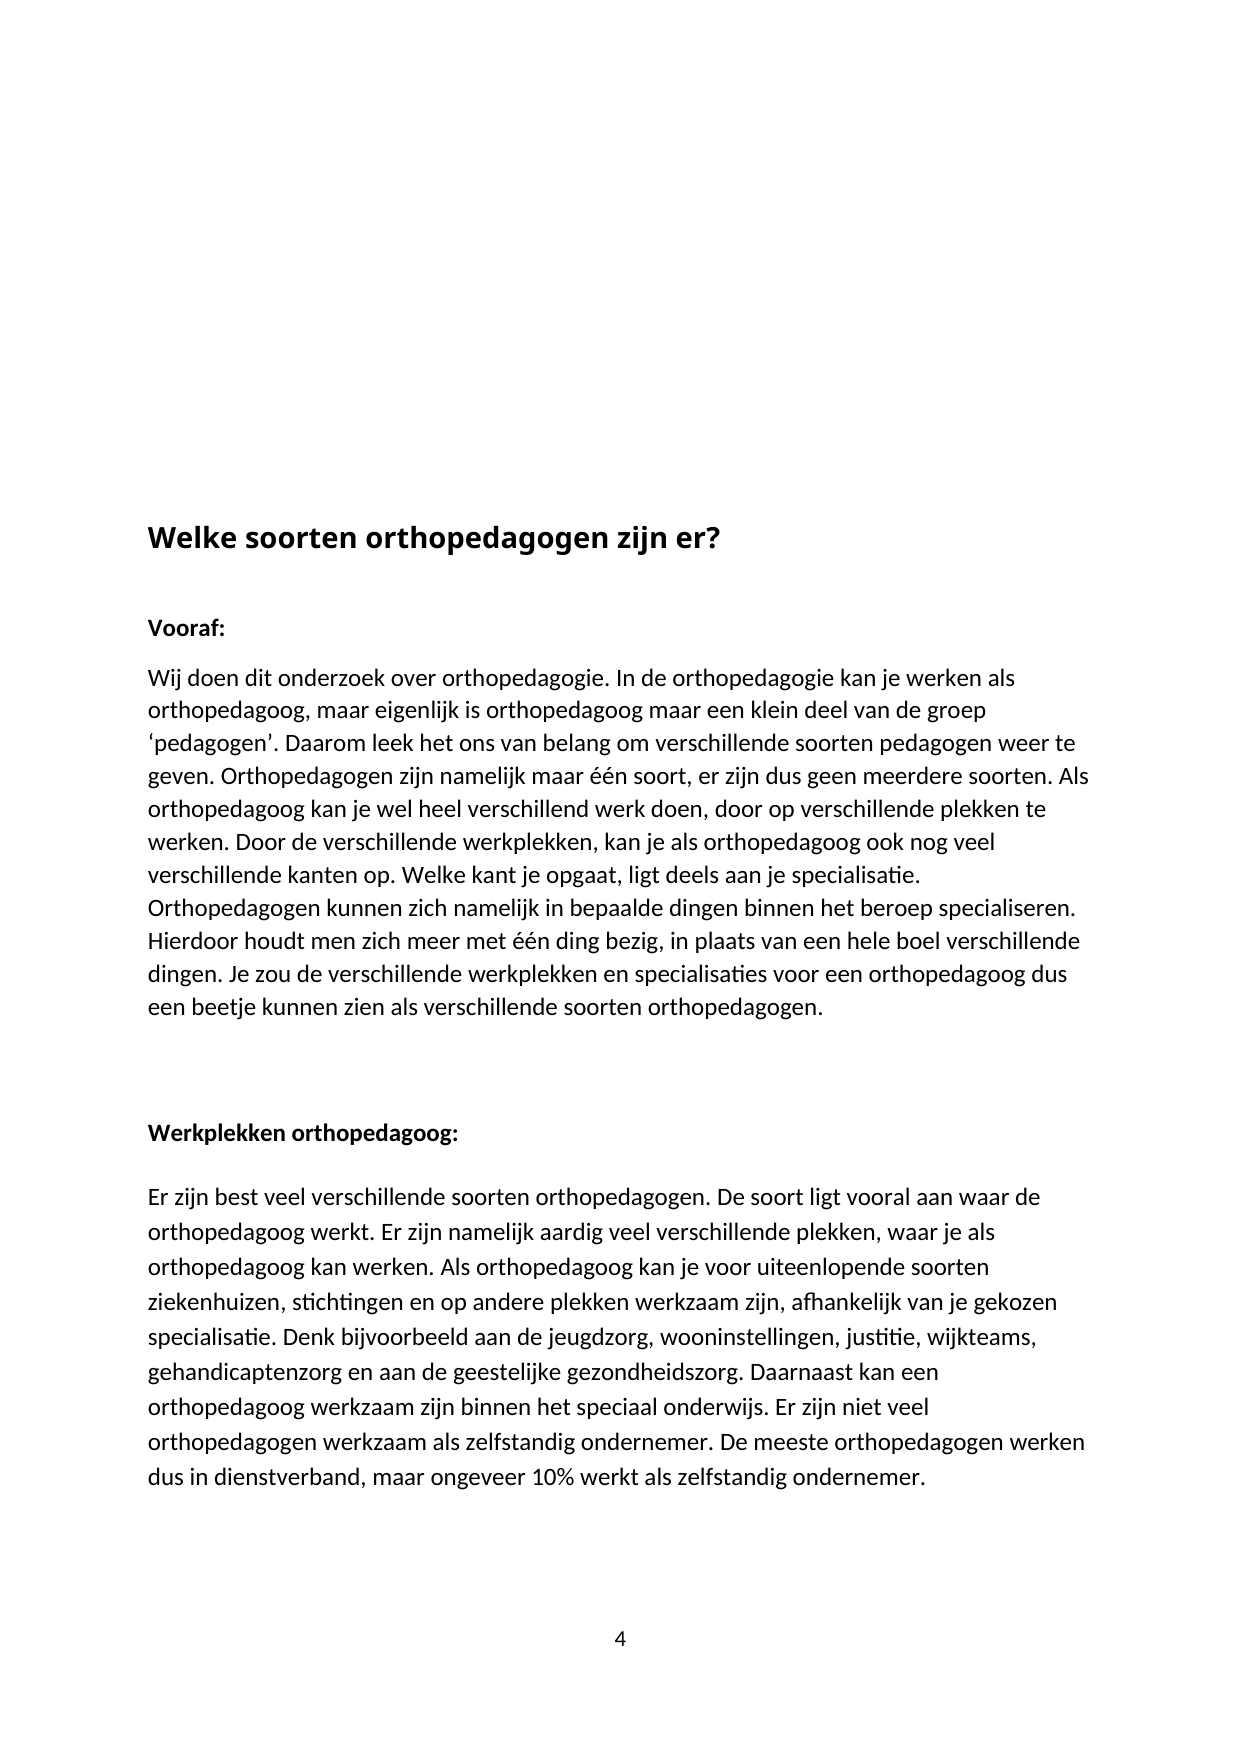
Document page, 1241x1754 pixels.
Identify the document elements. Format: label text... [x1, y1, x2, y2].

subtitle Welke soorten orthopedagogen zijn er? [148, 517, 1093, 557]
text Werkplekken orthopedagoog: [148, 1117, 1093, 1148]
text Wij doen dit onderzoek over orthopedagogie. In de orthopedagogie kan je werken als orthopedagoog, maar eigenlijk is orthopedagoog maar een klein deel van de groep ‘pedagogen’. Daarom leek het ons van belang om verschillende soorten pedagogen weer te geven. Orthopedagogen zijn namelijk maar één soort, er zijn dus geen meerdere soorten. Als orthopedagoog kan je wel heel verschillend werk doen, door op verschillende plekken te werken. Door de verschillende werkplekken, kan je als orthopedagoog ook nog veel verschillende kanten op. Welke kant je opgaat, ligt deels aan je specialisatie. Orthopedagogen kunnen zich namelijk in bepaalde dingen binnen het beroep specialiseren. Hierdoor houdt men zich meer met één ding bezig, in plaats van een hele boel verschillende dingen. Je zou de verschillende werkplekken en specialisaties voor een orthopedagoog dus een beetje kunnen zien als verschillende soorten orthopedagogen. [148, 662, 1093, 1021]
text Er zijn best veel verschillende soorten orthopedagogen. De soort ligt vooral aan waar de orthopedagoog werkt. Er zijn namelijk aardig veel verschillende plekken, waar je als orthopedagoog kan werken. Als orthopedagoog kan je voor uiteenlopende soorten ziekenhuizen, stichtingen en op andere plekken werkzaam zijn, afhankelijk van je gekozen specialisatie. Denk bijvoorbeeld aan de jeugdzorg, wooninstellingen, justitie, wijkteams, gehandicaptenzorg en aan de geestelijke gezondheidszorg. Daarnaast kan een orthopedagoog werkzaam zijn binnen het speciaal onderwijs. Er zijn niet veel orthopedagogen werkzaam als zelfstandig ondernemer. De meeste orthopedagogen werken dus in dienstverband, maar ongeveer 10% werkt als zelfstandig ondernemer. [148, 1181, 1093, 1492]
text Vooraf: [148, 612, 1093, 643]
